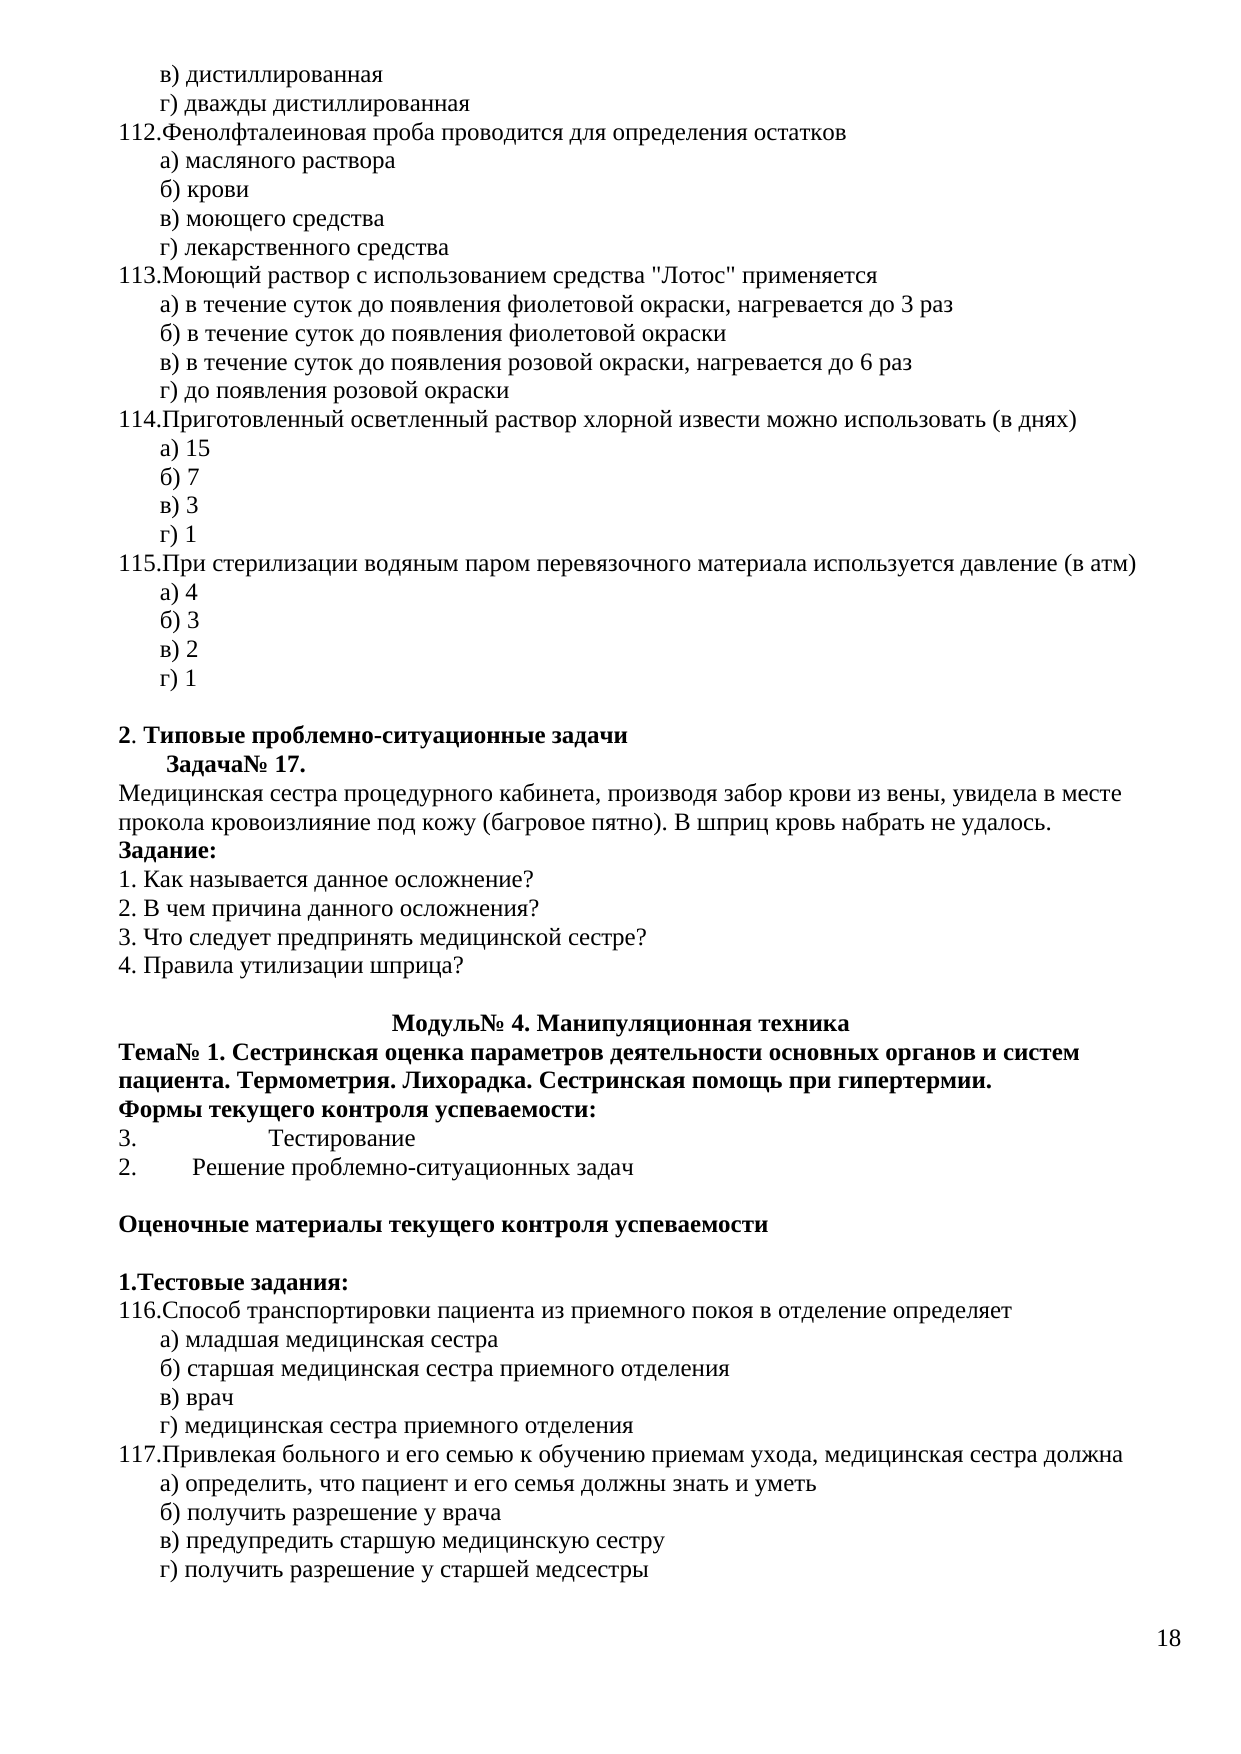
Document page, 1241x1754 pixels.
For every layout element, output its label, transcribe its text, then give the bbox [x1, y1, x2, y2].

text а) 4 [159, 577, 1181, 605]
text в) моющего средства [159, 203, 1181, 232]
text а) масляного раствора [159, 145, 1181, 174]
text в) дистиллированная [159, 59, 1181, 88]
text 112.Фенолфталеиновая проба проводится для определения остатков [118, 117, 1181, 145]
text г) до появления розовой окраски [159, 375, 1181, 404]
text 114.Приготовленный осветленный раствор хлорной извести можно использовать (в днях) [118, 404, 1181, 433]
text 2. В чем причина данного осложнения? [118, 893, 1181, 922]
text 117.Привлекая больного и его семью к обучению приемам ухода, медицинская сестра должна [118, 1439, 1181, 1468]
text Задание: [118, 835, 1181, 864]
text б) 7 [159, 462, 1181, 490]
text 4. Правила утилизации шприца? [118, 950, 1181, 979]
text б) в течение суток до появления фиолетовой окраски [159, 318, 1181, 347]
text 3. Что следует предпринять медицинской сестре? [118, 922, 1181, 950]
text а) 15 [159, 433, 1181, 462]
text в) 3 [159, 490, 1181, 519]
text в) врач [159, 1382, 1181, 1410]
text г) 1 [159, 663, 1181, 692]
text 2. Типовые проблемно-ситуационные задачи [118, 720, 1181, 749]
text г) дважды дистиллированная [159, 88, 1181, 117]
text г) получить разрешение у старшей медсестры [159, 1554, 1181, 1583]
text Модуль№ 4. Манипуляционная техника [118, 1008, 1181, 1037]
text г) медицинская сестра приемного отделения [159, 1410, 1181, 1439]
text г) лекарственного средства [159, 232, 1181, 260]
text а) определить, что пациент и его семья должны знать и уметь [159, 1468, 1181, 1497]
text 1. Как называется данное осложнение? [118, 864, 1181, 893]
list Тестирование [118, 1123, 1181, 1152]
text г) 1 [159, 519, 1181, 548]
text а) в течение суток до появления фиолетовой окраски, нагревается до 3 раз [159, 289, 1181, 318]
text 116.Способ транспортировки пациента из приемного покоя в отделение определяет [118, 1295, 1181, 1324]
text Формы текущего контроля успеваемости: [118, 1094, 1181, 1123]
text а) младшая медицинская сестра [159, 1324, 1181, 1353]
text в) 2 [159, 634, 1181, 663]
text Оценочные материалы текущего контроля успеваемости [118, 1209, 1181, 1238]
text б) крови [159, 174, 1181, 203]
text 115.При стерилизации водяным паром перевязочного материала используется давление (в атм) [118, 548, 1181, 577]
text Задача№ 17. [159, 749, 1181, 778]
text 2. Решение проблемно-ситуационных задач [118, 1152, 1181, 1180]
text в) предупредить старшую медицинскую сестру [159, 1525, 1181, 1554]
text в) в течение суток до появления розовой окраски, нагревается до 6 раз [159, 347, 1181, 375]
text б) старшая медицинская сестра приемного отделения [159, 1353, 1181, 1382]
text 113.Моющий раствор с использованием средства "Лотос" применяется [118, 260, 1181, 289]
text б) получить разрешение у врача [159, 1497, 1181, 1525]
text Медицинская сестра процедурного кабинета, производя забор крови из вены, увидела в месте прокола кровоизлияние под кожу (багровое пятно). В шприц кровь набрать не удалось. [118, 778, 1181, 835]
text 1.Тестовые задания: [118, 1267, 1181, 1295]
text б) 3 [159, 605, 1181, 634]
text Тема№ 1. Сестринская оценка параметров деятельности основных органов и систем пациента. Термометрия. Лихорадка. Сестринская помощь при гипертермии. [118, 1037, 1181, 1094]
